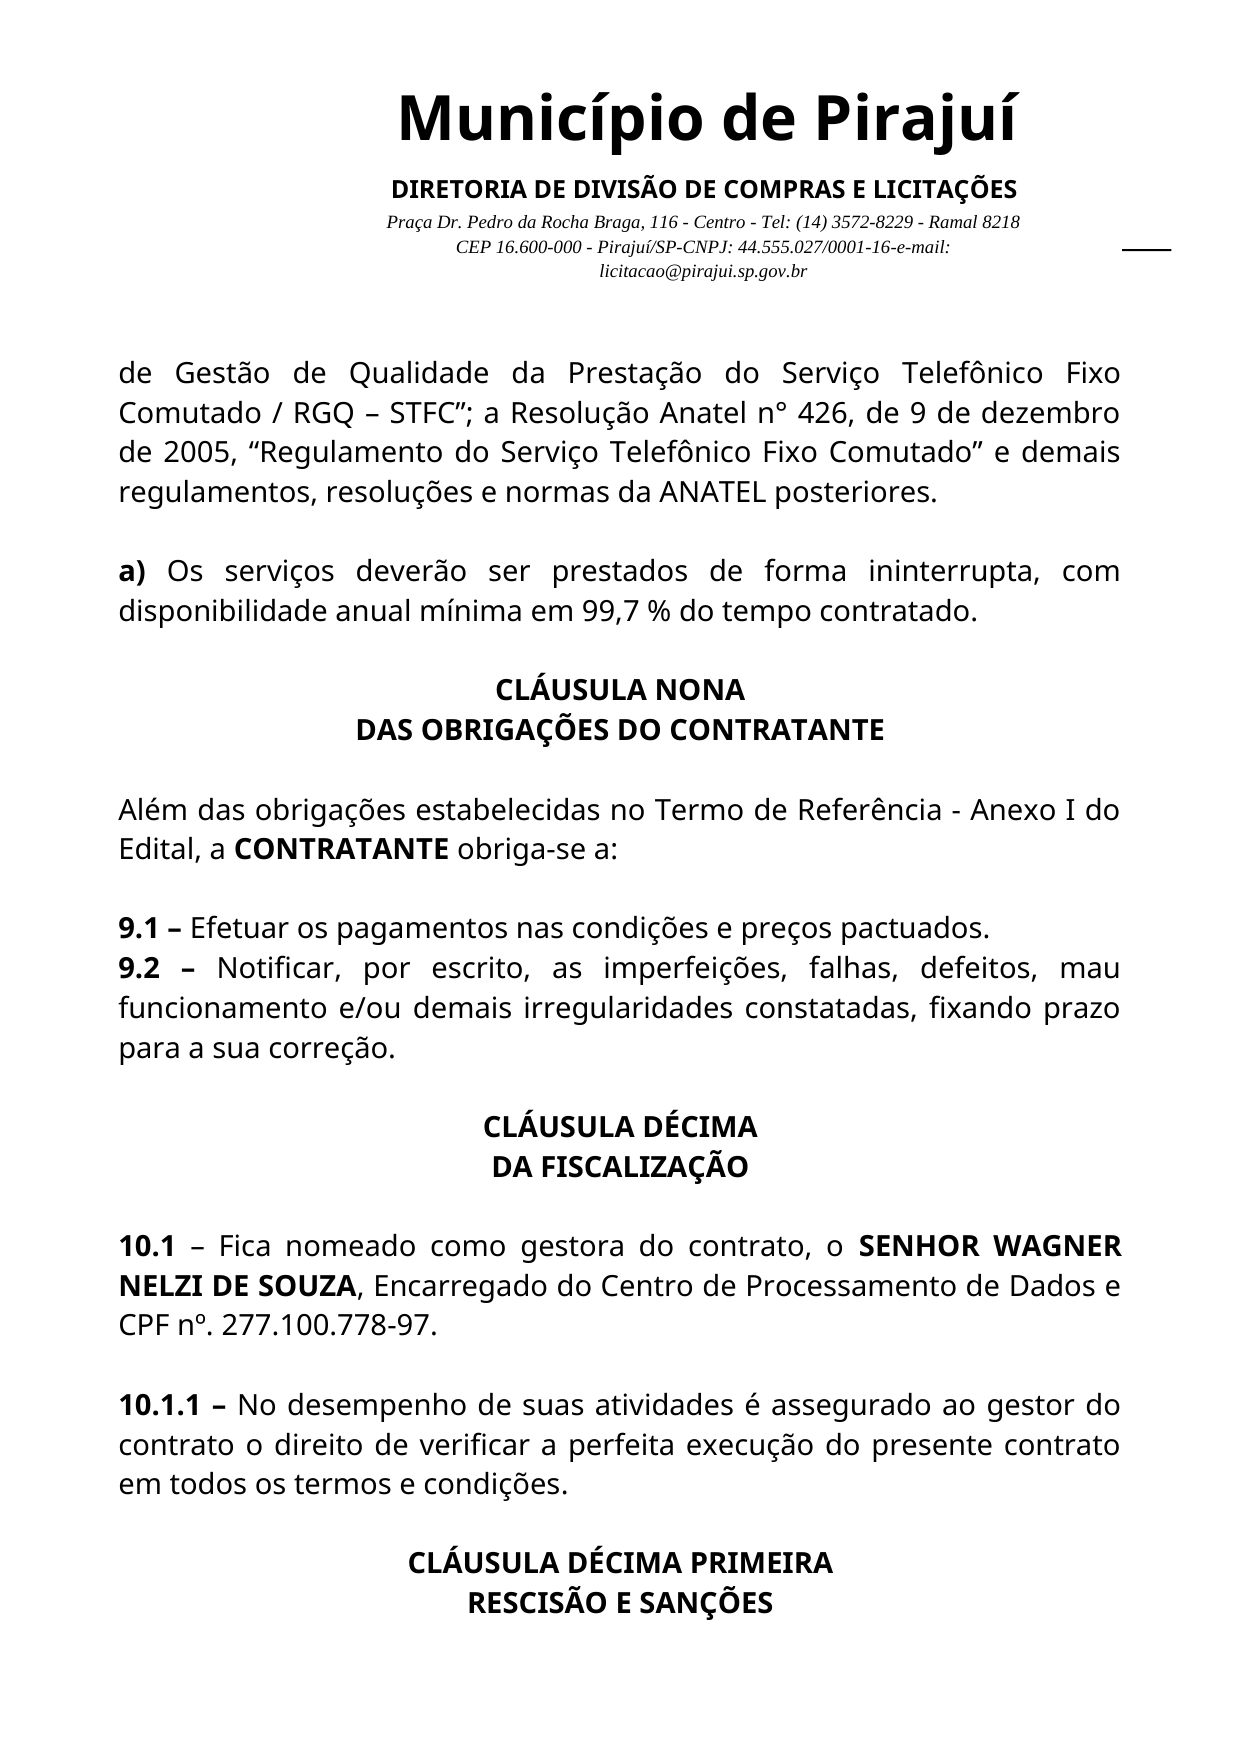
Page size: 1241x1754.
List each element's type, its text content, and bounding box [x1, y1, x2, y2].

text 10.1.1 – No desempenho de suas atividades é assegurado ao gestor do contrato o direito de verificar a perfeita execução do presente contrato em todos os termos e condições. [118, 1384, 1122, 1503]
text Além das obrigações estabelecidas no Termo de Referência - Anexo I do Edital, a CONTRATANTE obriga-se a: [118, 789, 1122, 868]
text CLÁUSULA DÉCIMA PRIMEIRA [118, 1543, 1122, 1582]
text 10.1 – Fica nomeado como gestora do contrato, o SENHOR WAGNER NELZI DE SOUZA, Encarregado do Centro de Processamento de Dados e CPF nº. 277.100.778-97. [118, 1225, 1122, 1344]
text 9.2 – Notificar, por escrito, as imperfeições, falhas, defeitos, mau funcionamento e/ou demais irregularidades constatadas, fixando prazo para a sua correção. [118, 947, 1122, 1067]
text 9.1 – Efetuar os pagamentos nas condições e preços pactuados. [118, 908, 1122, 947]
text RESCISÃO E SANÇÕES [118, 1582, 1122, 1622]
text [118, 352, 1122, 511]
text DA FISCALIZAÇÃO [118, 1146, 1122, 1186]
text CLÁUSULA NONA [118, 670, 1122, 709]
text a) Os serviços deverão ser prestados de forma ininterrupta, com disponibilidade anual mínima em 99,7 % do tempo contratado. [118, 551, 1122, 630]
text DAS OBRIGAÇÕES DO CONTRATANTE [118, 709, 1122, 749]
text CLÁUSULA DÉCIMA [118, 1106, 1122, 1146]
